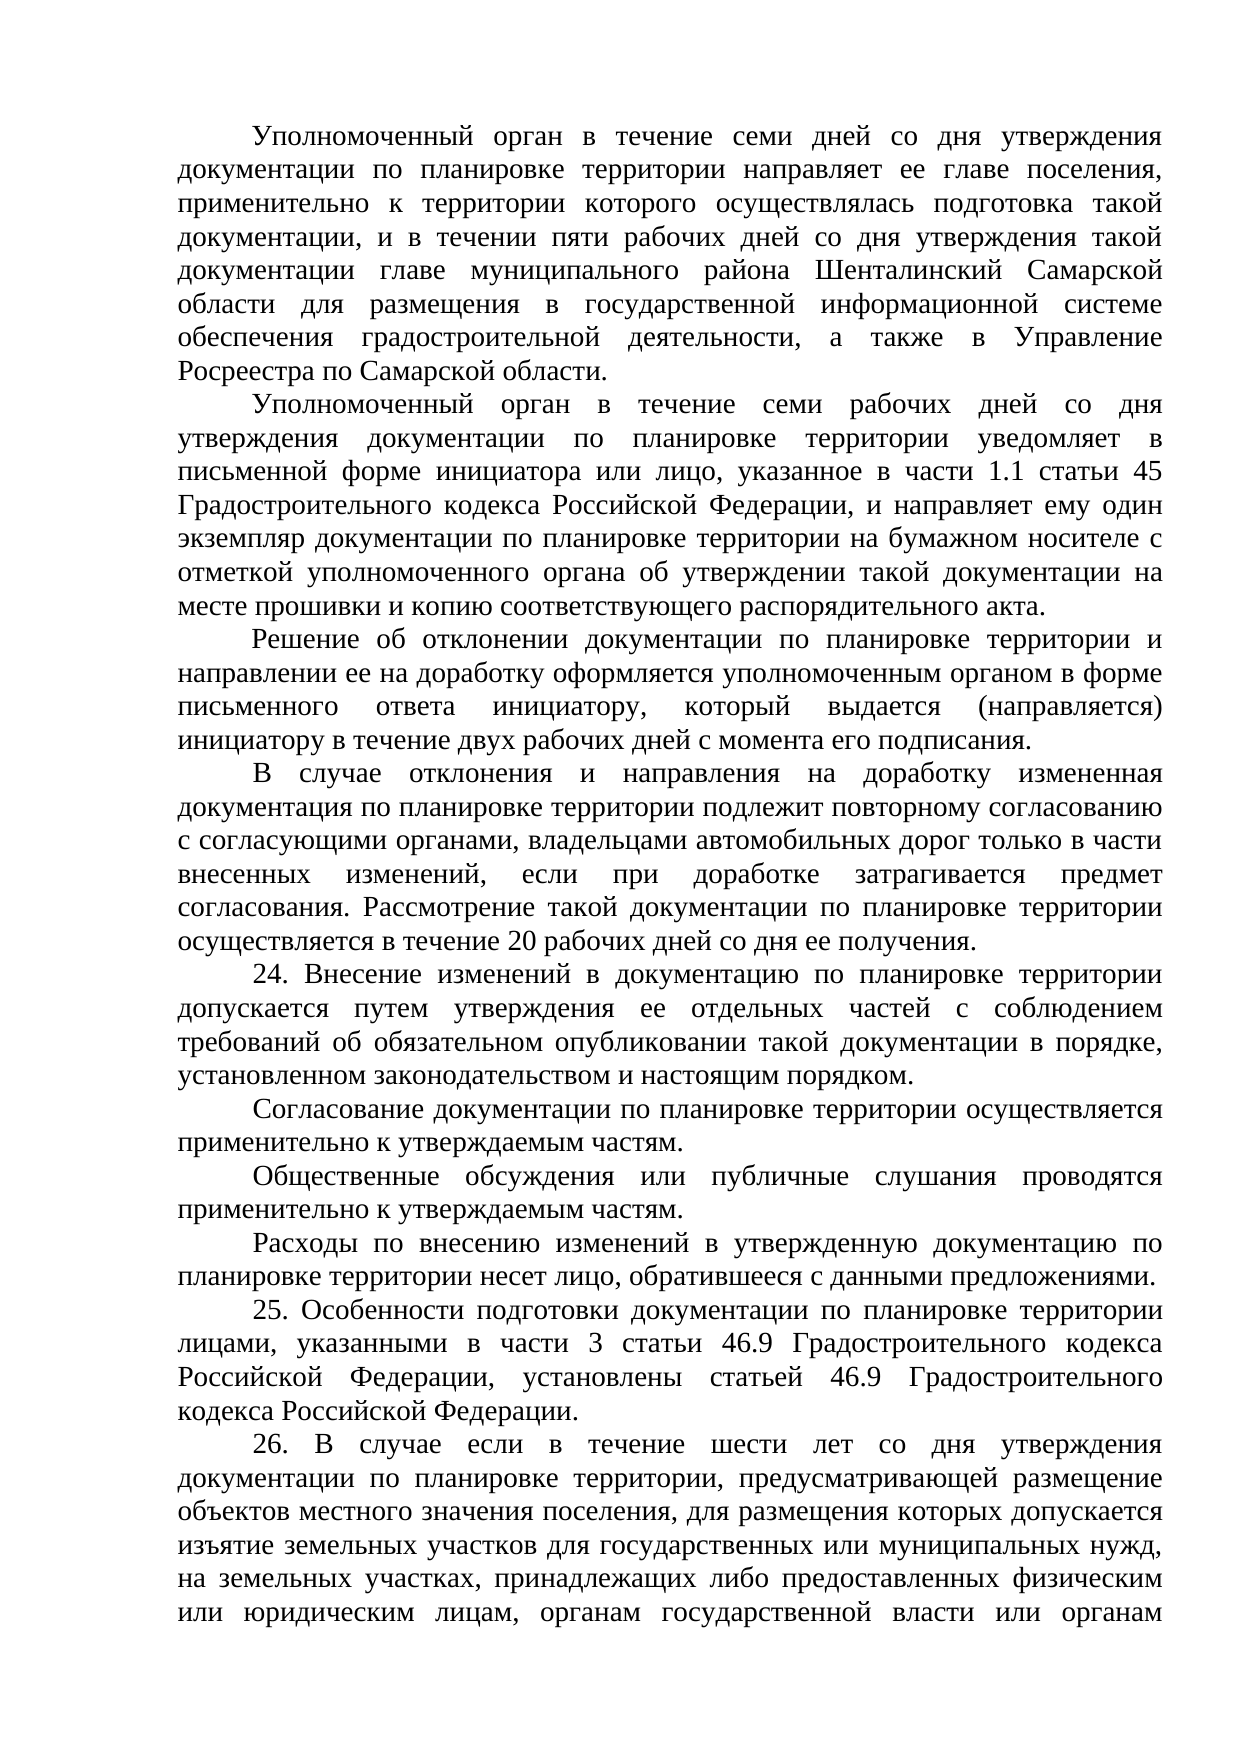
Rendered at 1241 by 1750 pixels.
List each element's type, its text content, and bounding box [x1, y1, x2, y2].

text Решение об отклонении документации по планировке территории и направлении ее на доработку оформляется уполномоченным органом в форме письменного ответа инициатору, который выдается (направляется) инициатору в течение двух рабочих дней с момента его подписания. [177, 621, 1163, 755]
text 25. Особенности подготовки документации по планировке территории лицами, указанными в части 3 статьи 46.9 Градостроительного кодекса Российской Федерации, установлены статьей 46.9 Градостроительного кодекса Российской Федерации. [177, 1292, 1163, 1426]
text Согласование документации по планировке территории осуществляется применительно к утверждаемым частям. [177, 1091, 1163, 1158]
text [177, 1426, 1163, 1627]
text Расходы по внесению изменений в утвержденную документацию по планировке территории несет лицо, обратившееся с данными предложениями. [177, 1225, 1163, 1292]
text В случае отклонения и направления на доработку измененная документация по планировке территории подлежит повторному согласованию с согласующими органами, владельцами автомобильных дорог только в части внесенных изменений, если при доработке затрагивается предмет согласования. Рассмотрение такой документации по планировке территории осуществляется в течение 20 рабочих дней со дня ее получения. [177, 755, 1163, 957]
text Общественные обсуждения или публичные слушания проводятся применительно к утверждаемым частям. [177, 1158, 1163, 1225]
text Уполномоченный орган в течение семи дней со дня утверждения документации по планировке территории направляет ее главе поселения, применительно к территории которого осуществлялась подготовка такой документации, и в течении пяти рабочих дней со дня утверждения такой документации главе муниципального района Шенталинский Самарской области для размещения в государственной информационной системе обеспечения градостроительной деятельности, а также в Управление Росреестра по Самарской области. [177, 118, 1163, 386]
text 24. Внесение изменений в документацию по планировке территории допускается путем утверждения ее отдельных частей с соблюдением требований об обязательном опубликовании такой документации в порядке, установленном законодательством и настоящим порядком. [177, 957, 1163, 1091]
text Уполномоченный орган в течение семи рабочих дней со дня утверждения документации по планировке территории уведомляет в письменной форме инициатора или лицо, указанное в части 1.1 статьи 45 Градостроительного кодекса Российской Федерации, и направляет ему один экземпляр документации по планировке территории на бумажном носителе с отметкой уполномоченного органа об утверждении такой документации на месте прошивки и копию соответствующего распорядительного акта. [177, 386, 1163, 621]
